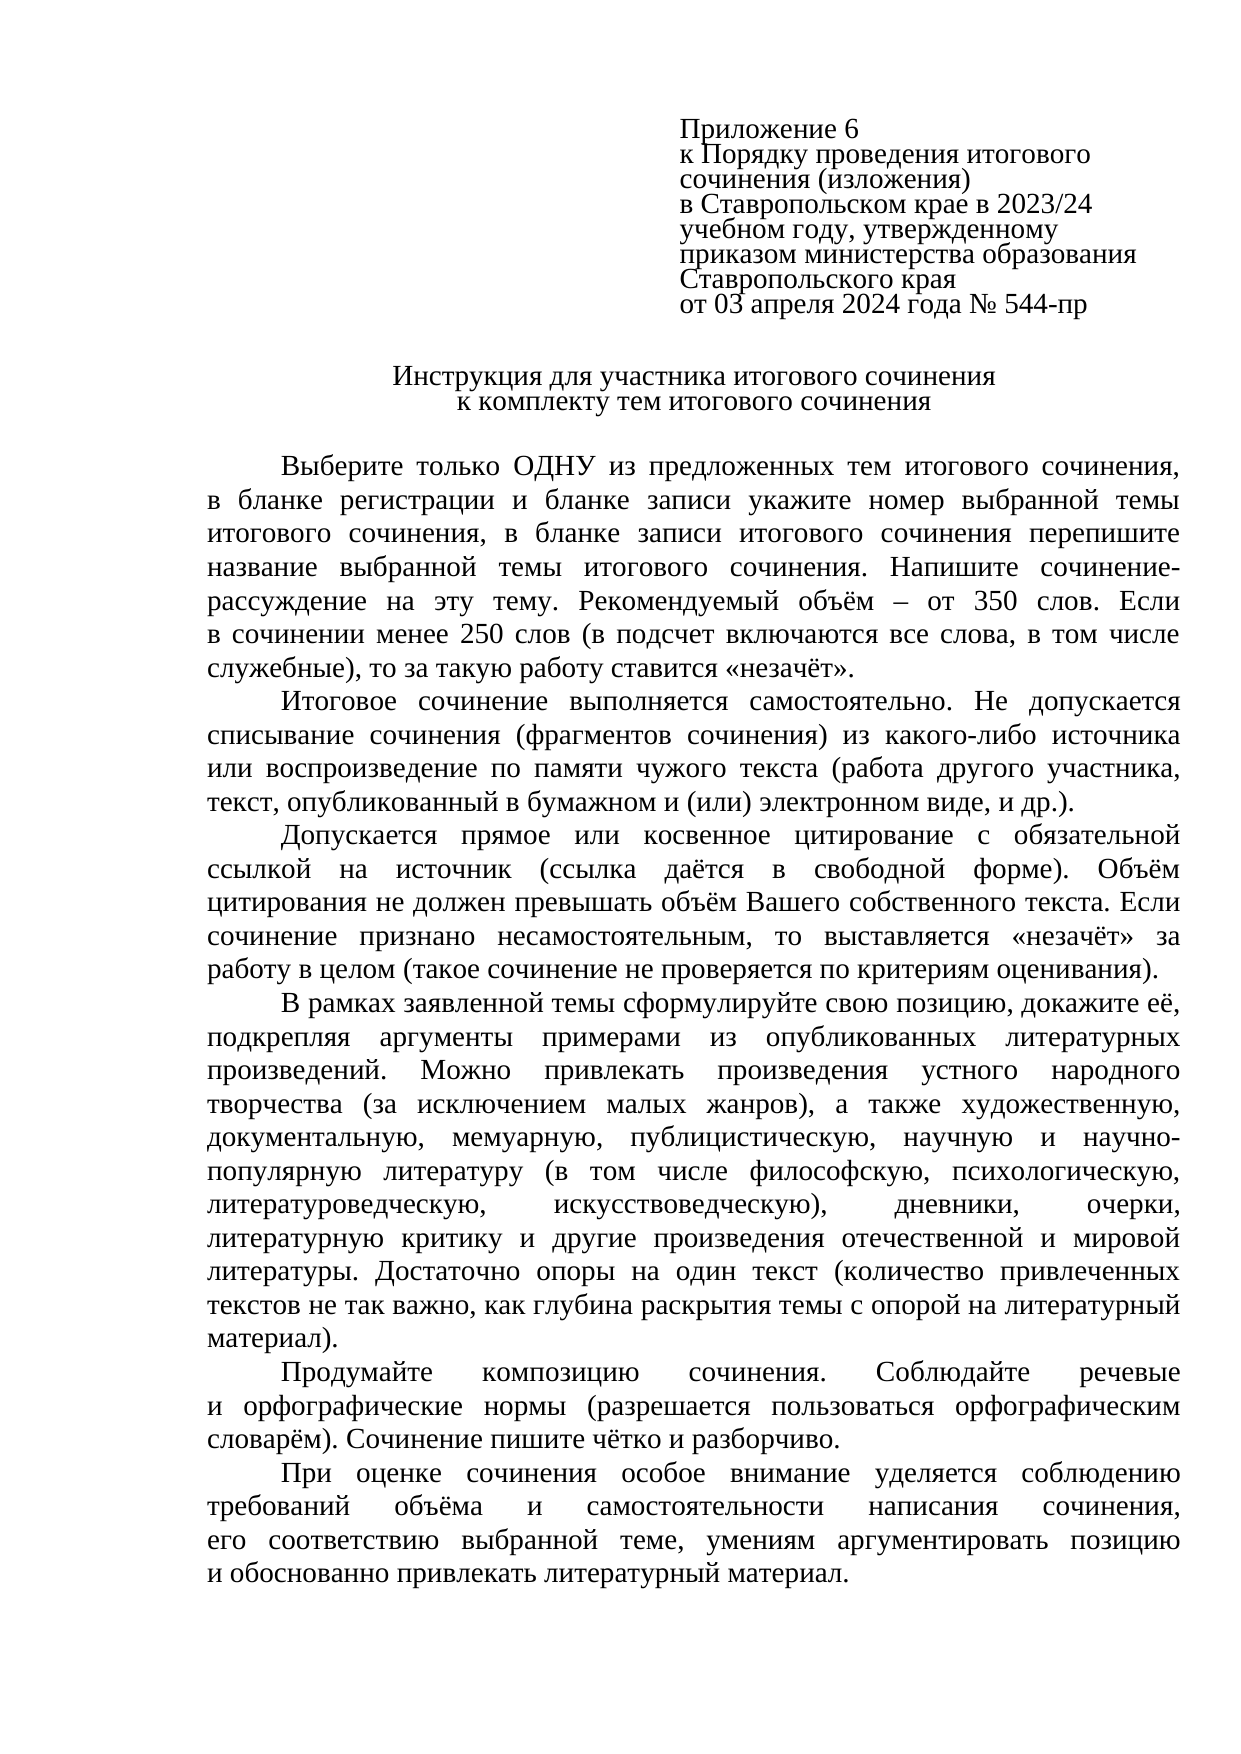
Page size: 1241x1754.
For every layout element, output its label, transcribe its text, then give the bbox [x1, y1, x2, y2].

text При оценке сочинения особое внимание уделяется соблюдению требований объёма и самостоятельности написания сочинения, его соответствию выбранной теме, умениям аргументировать позицию и обоснованно привлекать литературный материал. [207, 1455, 1181, 1589]
text от 03 апреля 2024 года № 544-пр [679, 293, 1181, 318]
text Итоговое сочинение выполняется самостоятельно. Не допускается списывание сочинения (фрагментов сочинения) из какого-либо источника или воспроизведение по памяти чужого текста (работа другого участника, текст, опубликованный в бумажном и (или) электронном виде, и др.). [207, 683, 1181, 817]
text Выберите только ОДНУ из предложенных тем итогового сочинения, в бланке регистрации и бланке записи укажите номер выбранной темы итогового сочинения, в бланке записи итогового сочинения перепишите название выбранной темы итогового сочинения. Напишите сочинение-рассуждение на эту тему. Рекомендуемый объём – от 350 слов. Если в сочинении менее 250 слов (в подсчет включаются все слова, в том числе служебные), то за такую работу ставится «незачёт». [207, 448, 1181, 683]
text Допускается прямое или косвенное цитирование с обязательной ссылкой на источник (ссылка даётся в свободной форме). Объём цитирования не должен превышать объём Вашего собственного текста. Если сочинение признано несамостоятельным, то выставляется «незачёт» за работу в целом (такое сочинение не проверяется по критериям оценивания). [207, 817, 1181, 985]
text Ставропольского края [679, 268, 1181, 293]
text в Ставропольском крае в 2023/24 учебном году, утвержденному приказом министерства образования [679, 193, 1181, 268]
text к комплекту тем итогового сочинения [207, 390, 1181, 415]
text к Порядку проведения итогового сочинения (изложения) [679, 143, 1181, 193]
text Продумайте композицию сочинения. Соблюдайте речевые и орфографические нормы (разрешается пользоваться орфографическим словарём). Сочинение пишите чётко и разборчиво. [207, 1354, 1181, 1455]
text Инструкция для участника итогового сочинения [207, 365, 1181, 390]
text В рамках заявленной темы сформулируйте свою позицию, докажите её, подкрепляя аргументы примерами из опубликованных литературных произведений. Можно привлекать произведения устного народного творчества (за исключением малых жанров), а также художественную, документальную, мемуарную, публицистическую, научную и научно-популярную литературу (в том числе философскую, психологическую, литературоведческую, искусствоведческую), дневники, очерки, литературную критику и другие произведения отечественной и мировой литературы. Достаточно опоры на один текст (количество привлеченных текстов не так важно, как глубина раскрытия темы с опорой на литературный материал). [207, 985, 1181, 1354]
text Приложение 6 [679, 118, 1181, 143]
